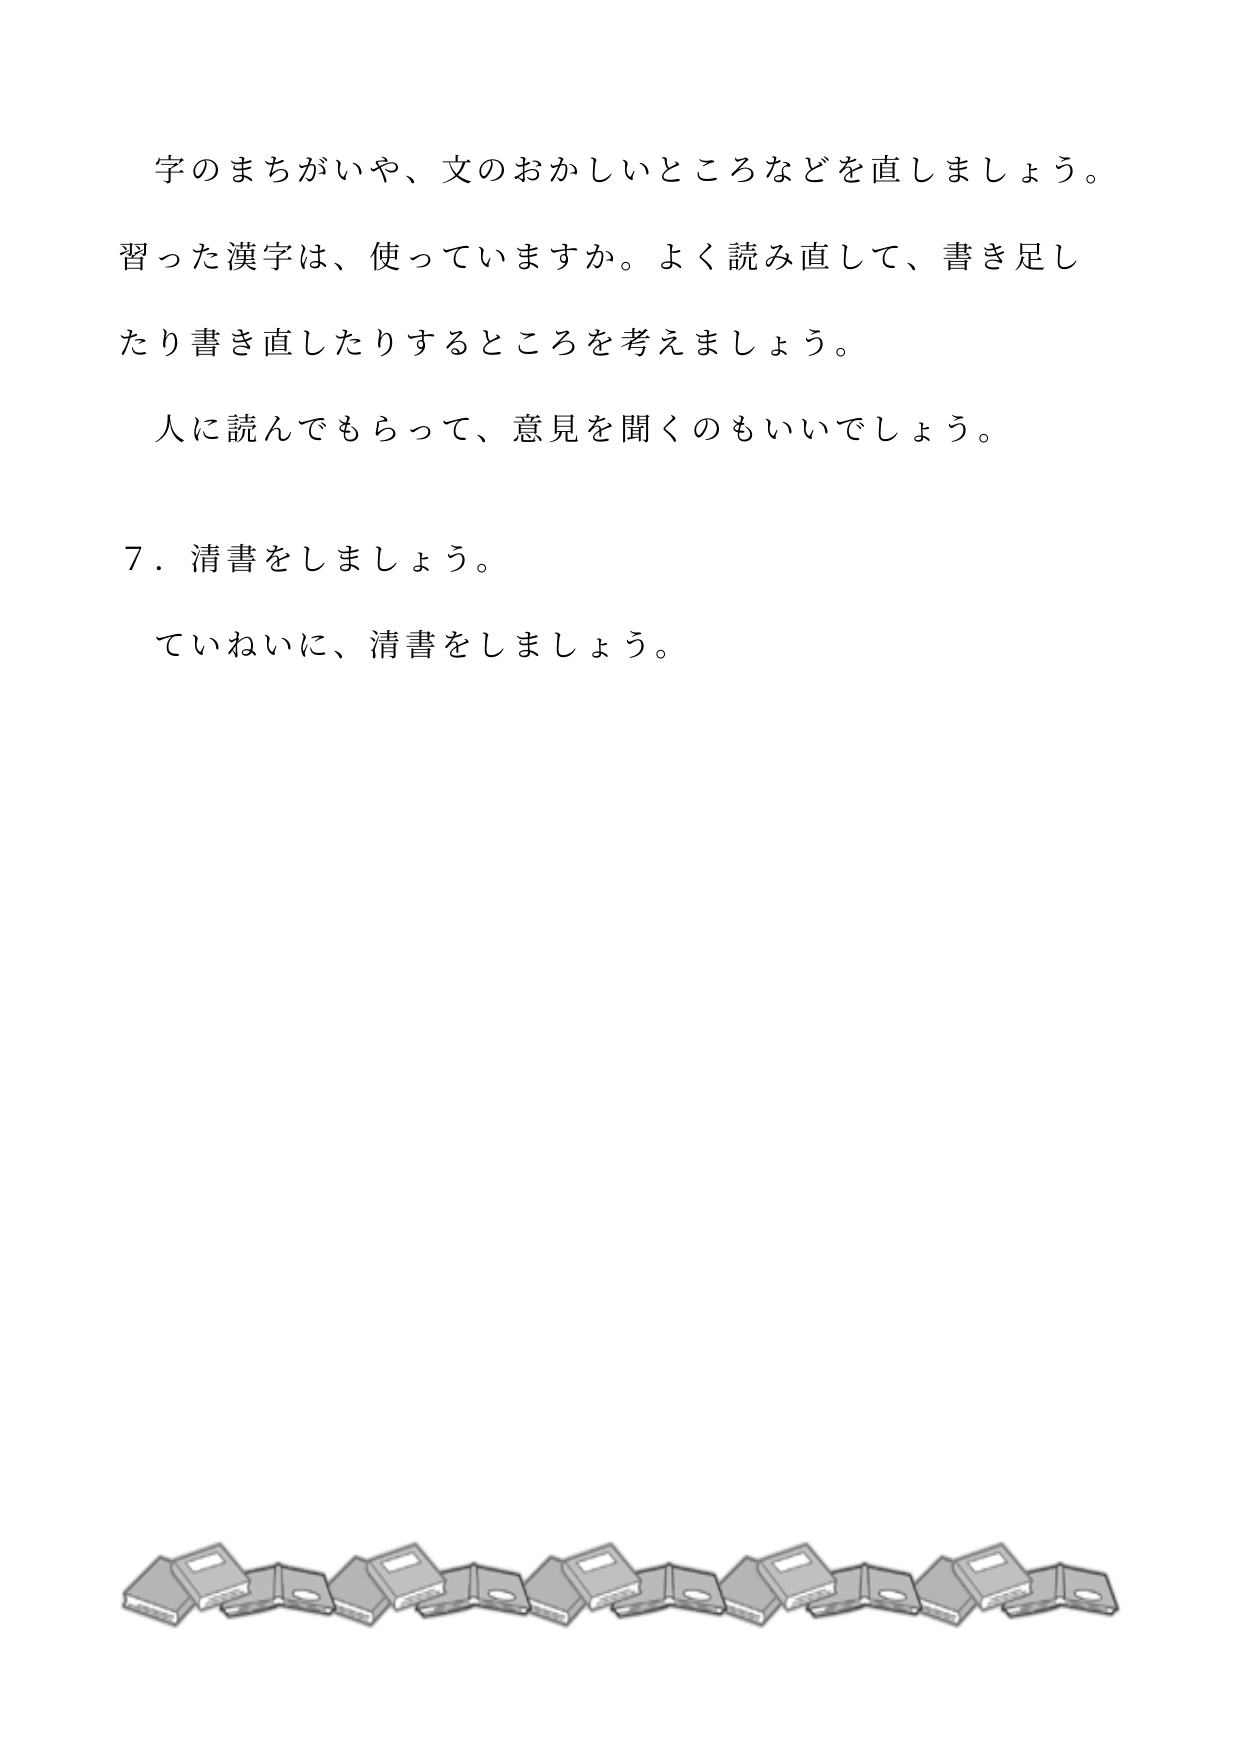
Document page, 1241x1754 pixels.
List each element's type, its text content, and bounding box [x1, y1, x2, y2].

text ていねいに、清書をしましょう。 [118, 599, 1122, 686]
text ７．清書をしましょう。 [118, 513, 1122, 599]
text 字のまちがいや、文のおかしいところなどを直しましょう。 [118, 125, 1122, 211]
picture [118, 1537, 1123, 1632]
text 人に読んでもらって、意見を聞くのもいいでしょう。 [118, 384, 1122, 470]
text たり書き直したりするところを考えましょう。 [118, 298, 1122, 384]
text 習った漢字は、使っていますか。よく読み直して、書き足し [118, 211, 1122, 298]
